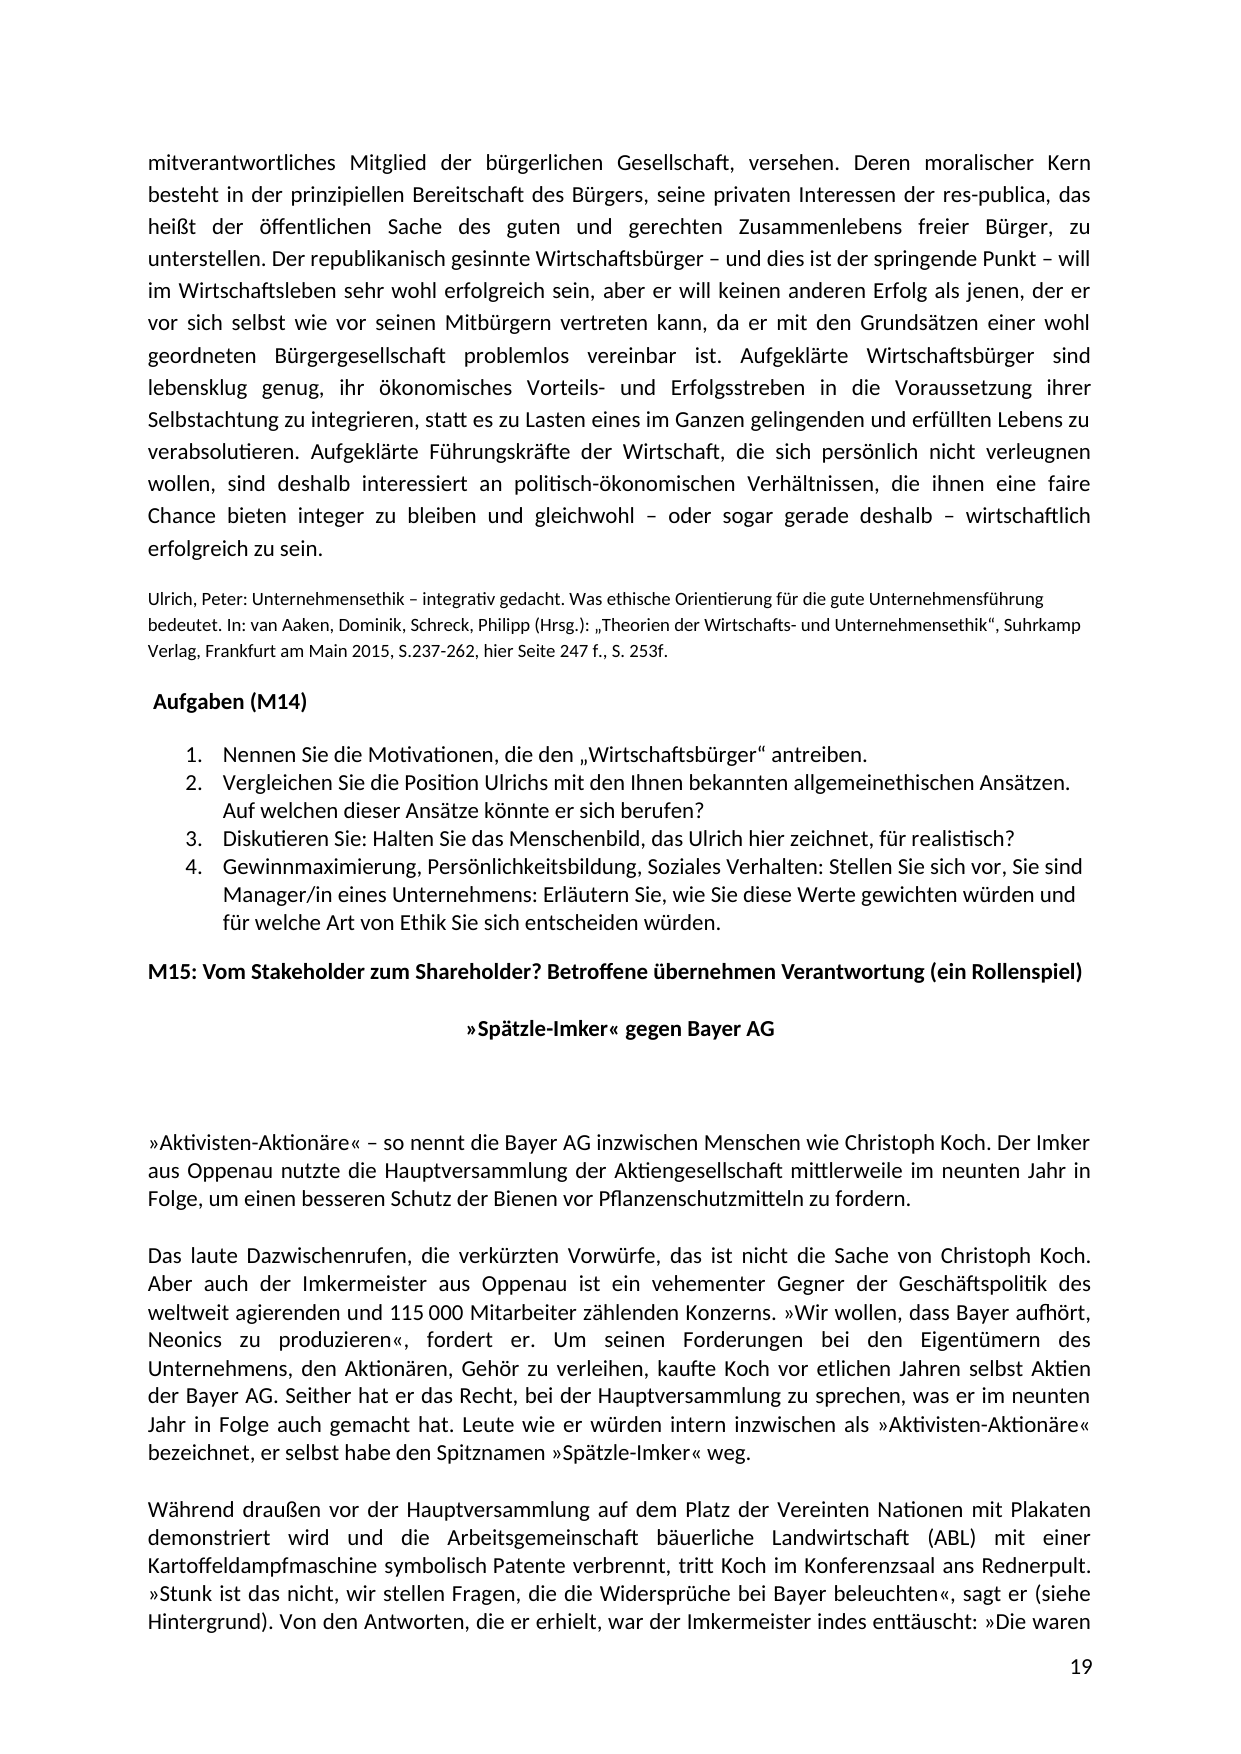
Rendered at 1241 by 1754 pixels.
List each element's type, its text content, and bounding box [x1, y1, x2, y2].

text M15: Vom Stakeholder zum Shareholder? Betroffene übernehmen Verantwortung (ein Rollenspiel) [148, 957, 1093, 985]
text Das laute Dazwischenrufen, die verkürzten Vorwürfe, das ist nicht die Sache von Christoph Koch. Aber auch der Imkermeister aus Oppenau ist ein vehementer Gegner der Geschäftspolitik des weltweit agierenden und 115 000 Mitarbeiter zählenden Konzerns. »Wir wollen, dass Bayer aufhört, Neonics zu produzieren«, fordert er. Um seinen Forderungen bei den Eigentümern des Unternehmens, den Aktionären, Gehör zu verleihen, kaufte Koch vor etlichen Jahren selbst Aktien der Bayer AG. Seither hat er das Recht, bei der Hauptversammlung zu sprechen, was er im neunten Jahr in Folge auch gemacht hat. Leute wie er würden intern inzwischen als »Aktivisten-Aktionäre« bezeichnet, er selbst habe den Spitznamen »Spätzle-Imker« weg. [148, 1242, 1093, 1466]
text »Spätzle-Imker« gegen Bayer AG [148, 1014, 1093, 1042]
text Ulrich, Peter: Unternehmensethik – integrativ gedacht. Was ethische Orientierung für die gute Unternehmensführung bedeutet. In: van Aaken, Dominik, Schreck, Philipp (Hrsg.): „Theorien der Wirtschafts- und Unternehmensethik“, Suhrkamp Verlag, Frankfurt am Main 2015, S.237-262, hier Seite 247 f., S. 253f. [148, 587, 1093, 662]
list Gewinnmaximierung, Persönlichkeitsbildung, Soziales Verhalten: Stellen Sie sich vor, Sie sind Manager/in eines Unternehmens: Erläutern Sie, wie Sie diese Werte gewichten würden und für welche Art von Ethik Sie sich entscheiden würden. [185, 852, 1093, 936]
list Diskutieren Sie: Halten Sie das Menschenbild, das Ulrich hier zeichnet, für realistisch? [185, 824, 1093, 852]
text »Aktivisten-Aktionäre« – so nennt die Bayer AG inzwischen Menschen wie Christoph Koch. Der Imker aus Oppenau nutzte die Hauptversammlung der Aktiengesellschaft mittlerweile im neunten Jahr in Folge, um einen besseren Schutz der Bienen vor Pflanzenschutzmitteln zu fordern. [148, 1128, 1093, 1212]
list Vergleichen Sie die Position Ulrichs mit den Ihnen bekannten allgemeinethischen Ansätzen. Auf welchen dieser Ansätze könnte er sich berufen? [185, 768, 1093, 824]
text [148, 148, 1093, 562]
text Aufgaben (M14) [148, 687, 1093, 715]
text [148, 1495, 1093, 1635]
list Nennen Sie die Motivationen, die den „Wirtschaftsbürger“ antreiben. [185, 740, 1093, 768]
